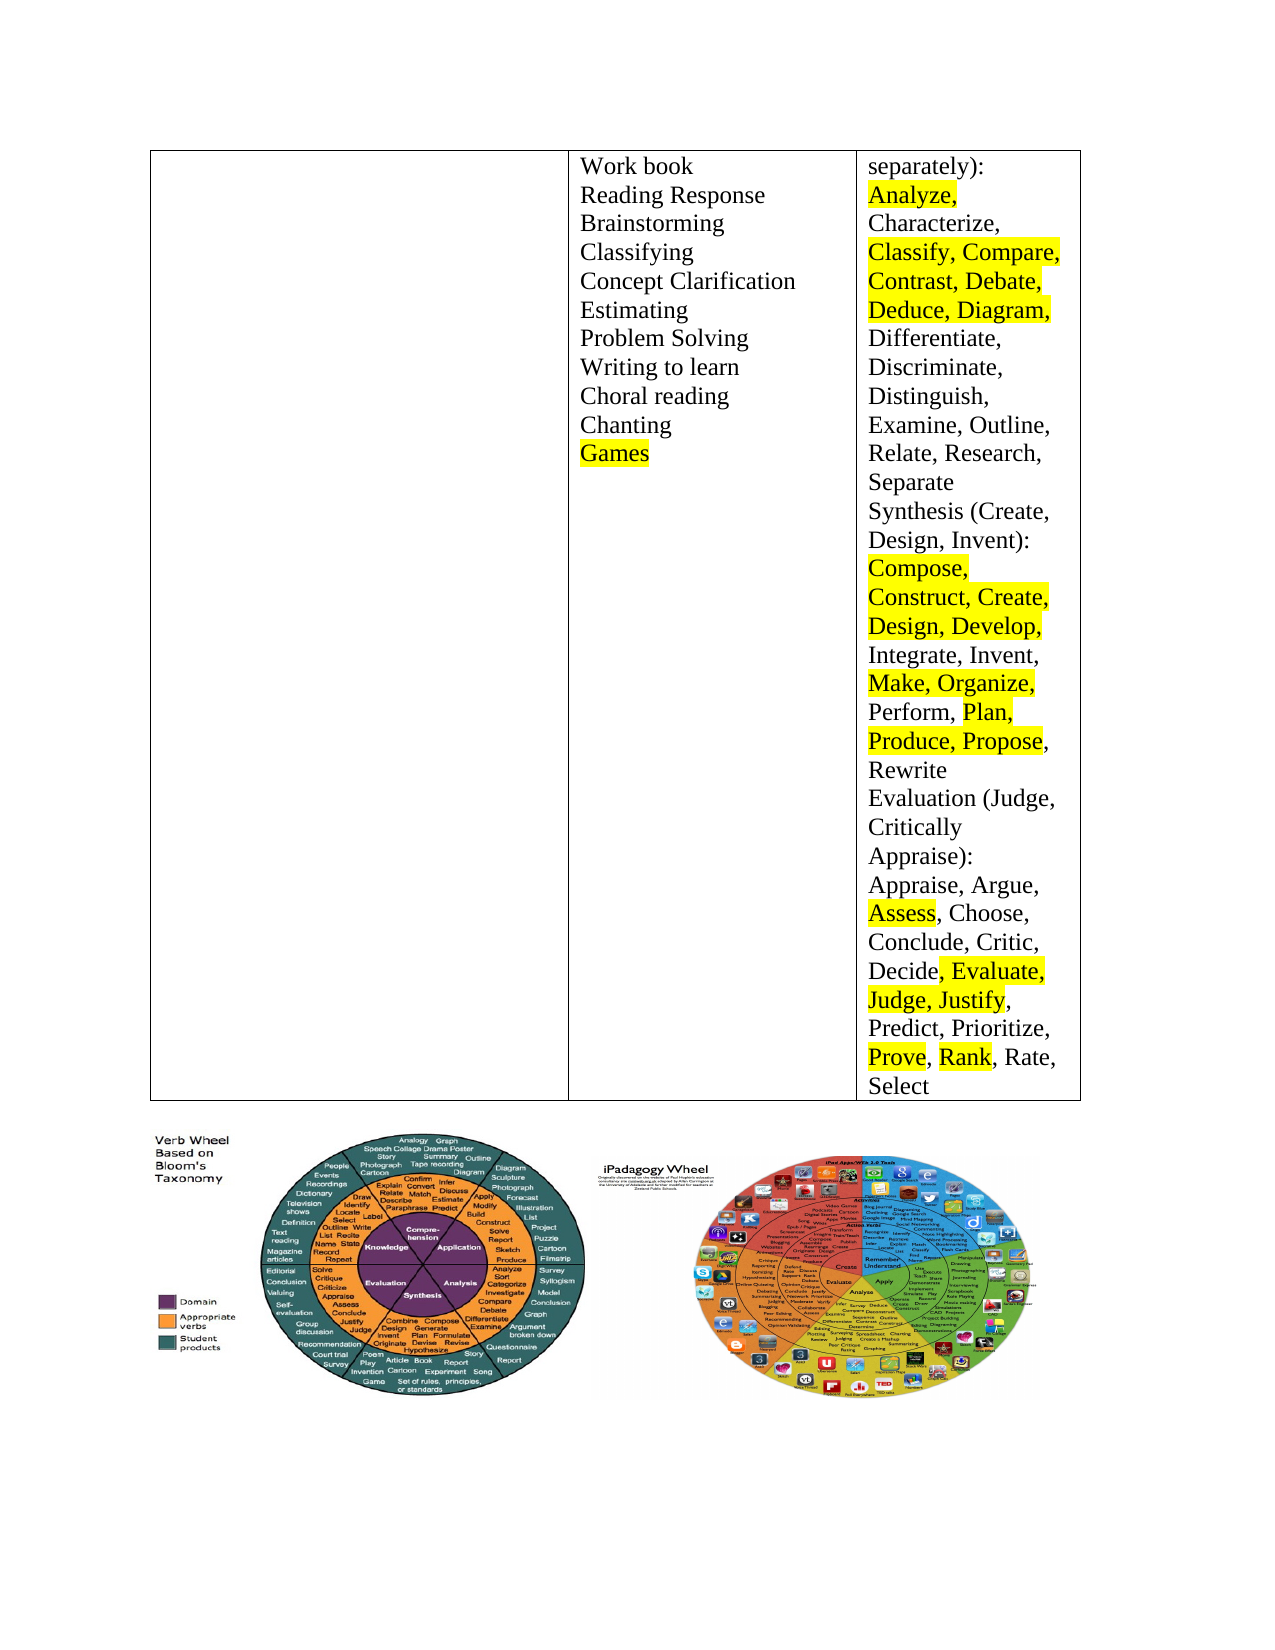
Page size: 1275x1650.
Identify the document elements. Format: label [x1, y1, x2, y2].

picture [150, 1129, 1040, 1400]
table_cell [857, 151, 1080, 1100]
table_cell [569, 151, 856, 1100]
table_cell [151, 151, 568, 1100]
